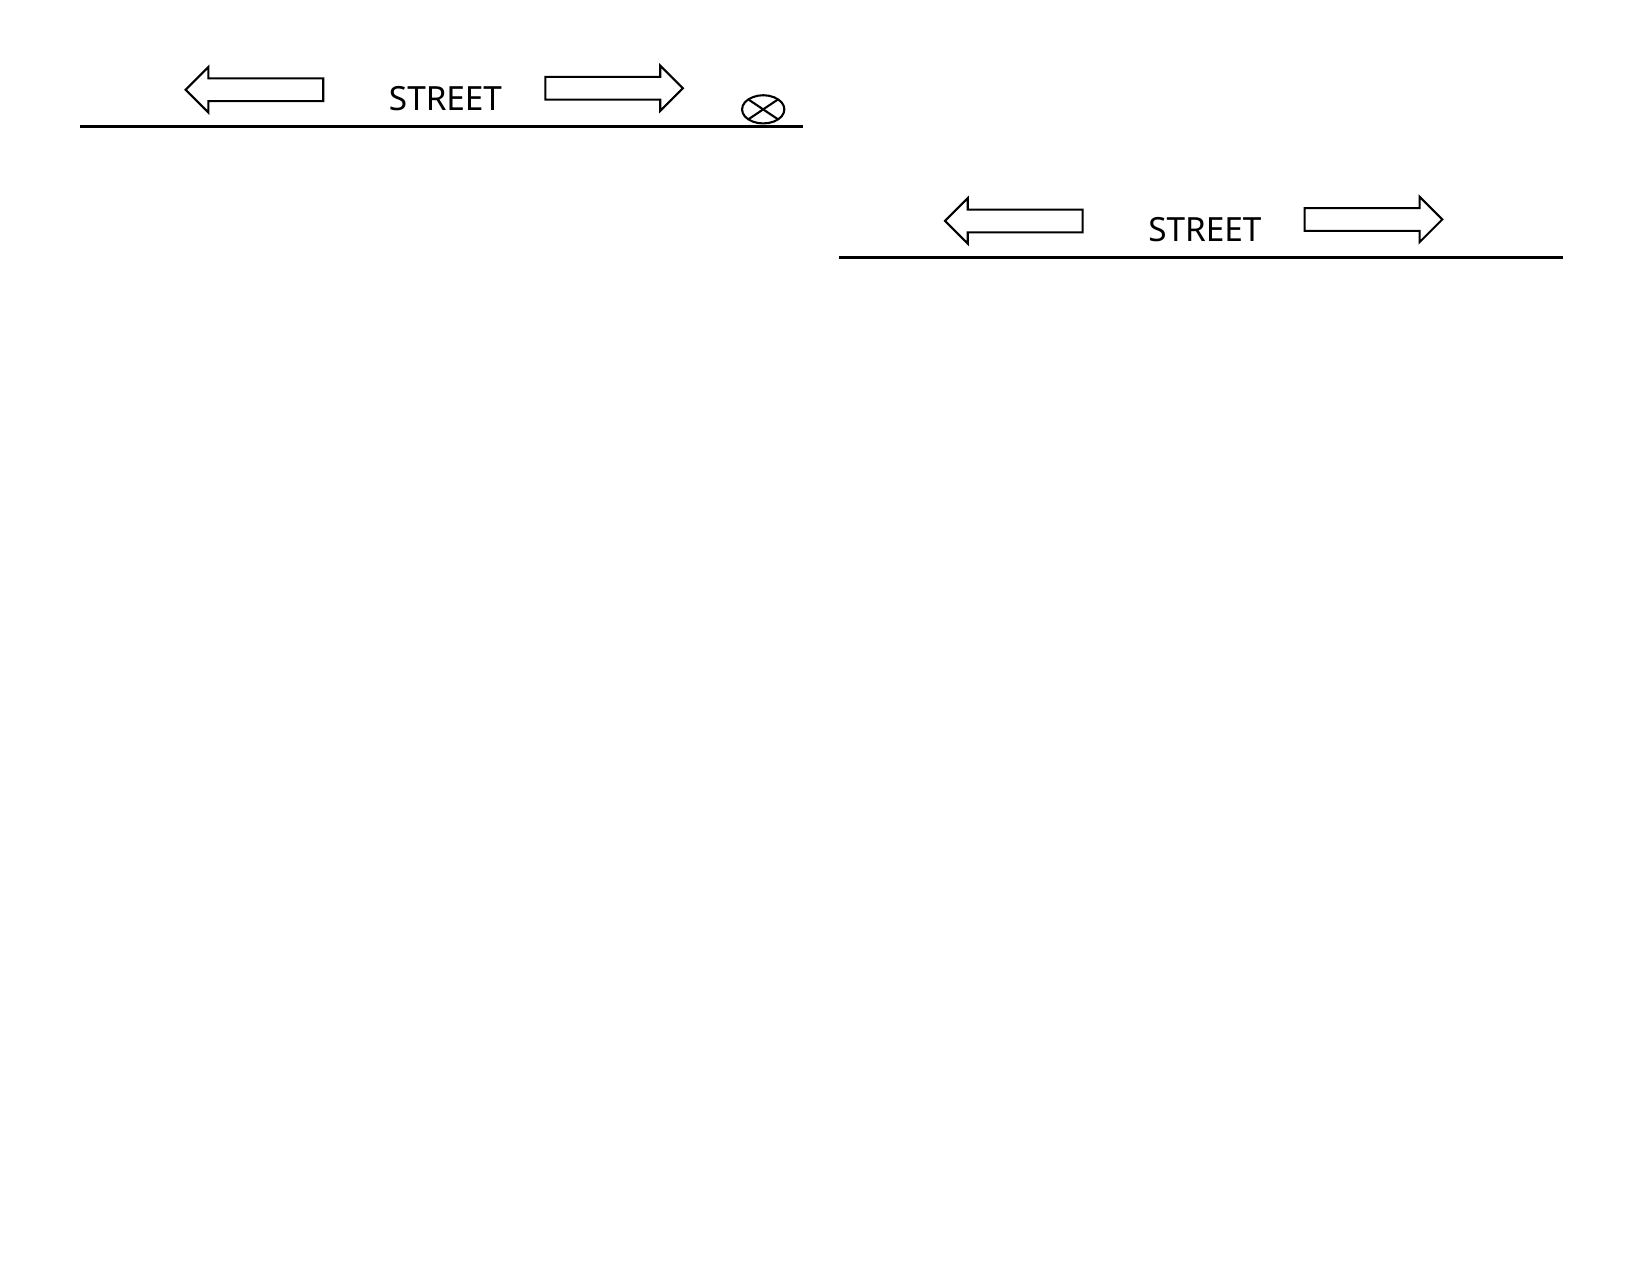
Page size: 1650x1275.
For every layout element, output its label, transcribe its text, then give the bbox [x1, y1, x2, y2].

text STREET [75, 75, 816, 120]
text STREET [834, 206, 1575, 252]
